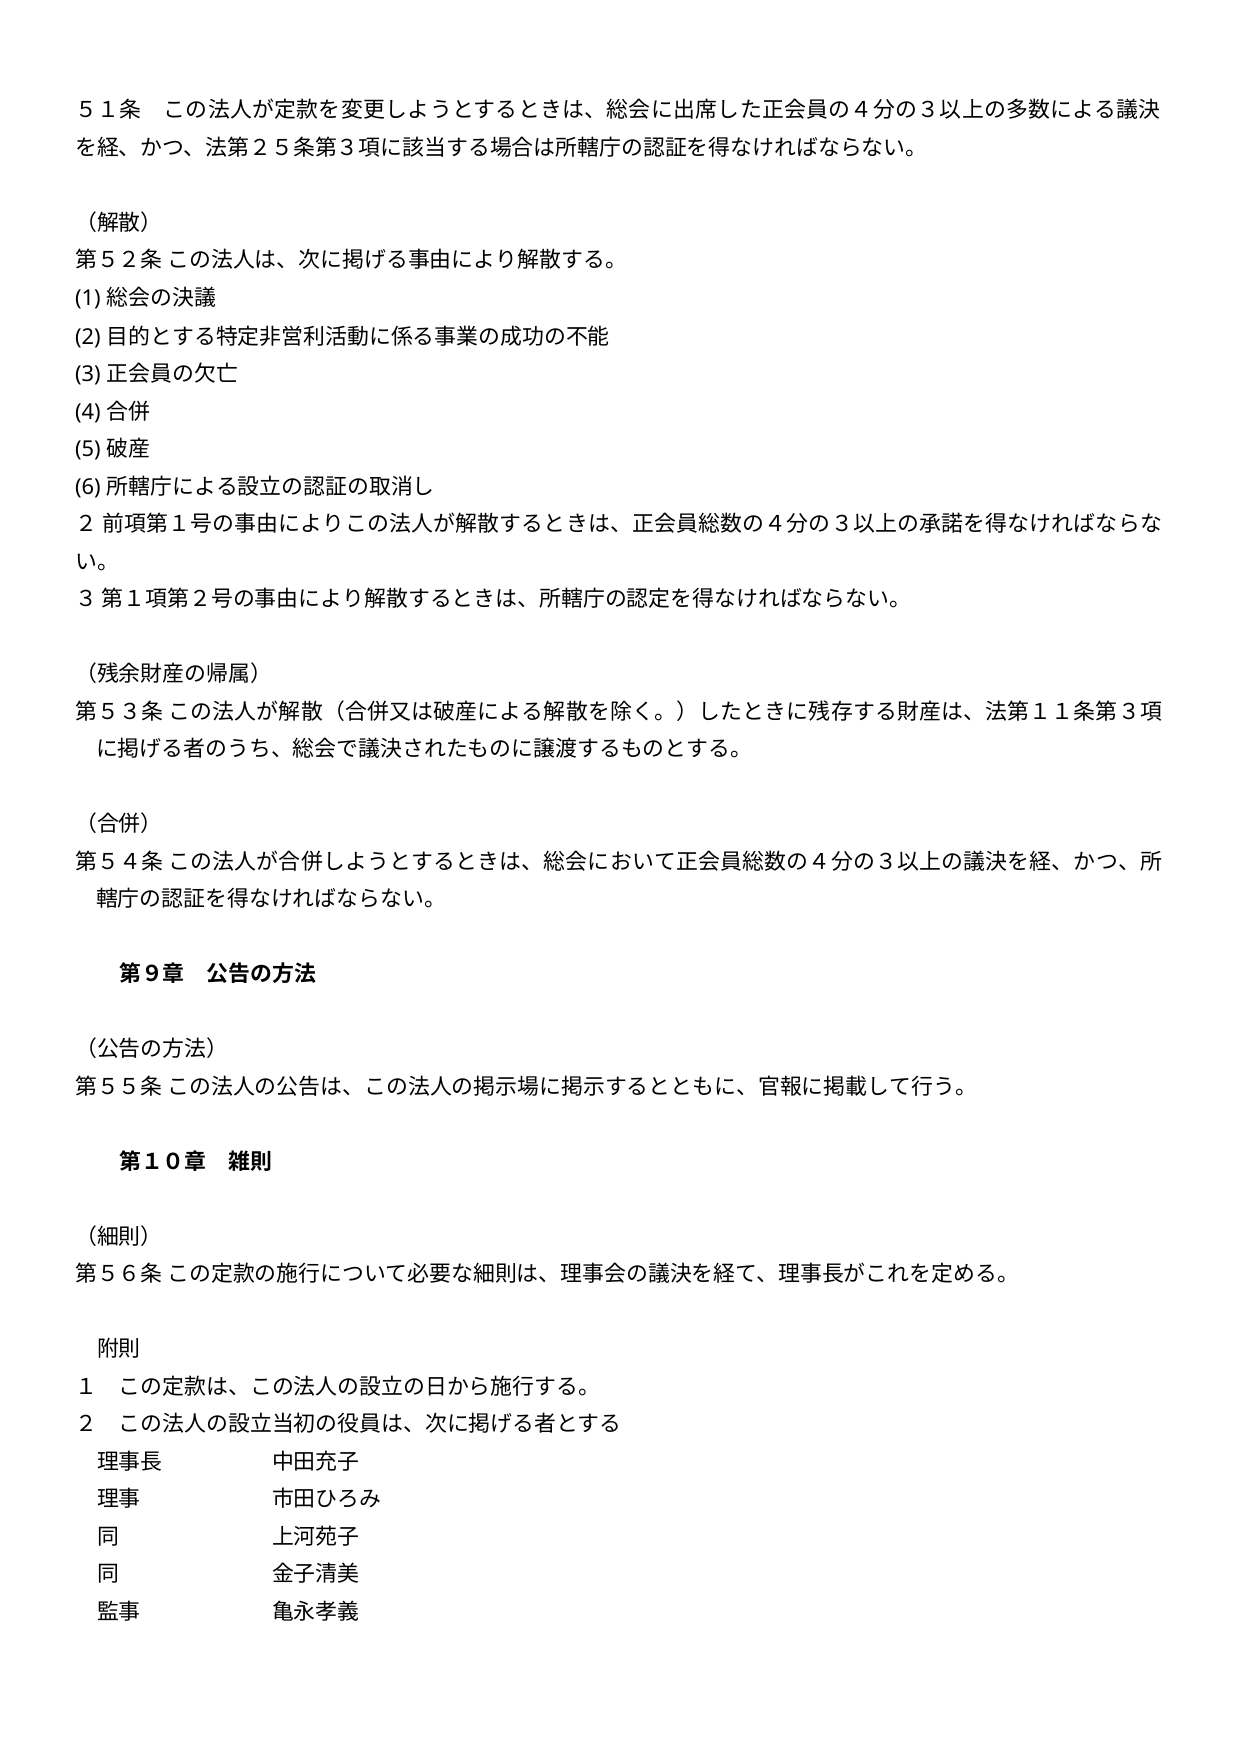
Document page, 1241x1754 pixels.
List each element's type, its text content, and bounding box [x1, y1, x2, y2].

text (2) 目的とする特定非営利活動に係る事業の成功の不能 [75, 316, 1165, 353]
text 第５３条 この法人が解散（合併又は破産による解散を除く。）したときに残存する財産は、法第１１条第３項に掲げる者のうち、総会で議決されたものに譲渡するものとする。 [75, 691, 1165, 766]
text ２ この法人の設立当初の役員は、次に掲げる者とする [75, 1403, 1165, 1441]
text 同 上河苑子 [75, 1516, 1165, 1553]
text 第５４条 この法人が合併しようとするときは、総会において正会員総数の４分の３以上の議決を経、かつ、所轄庁の認証を得なければならない。 [75, 841, 1165, 916]
text 第５６条 この定款の施行について必要な細則は、理事会の議決を経て、理事長がこれを定める。 [75, 1253, 1165, 1291]
text （細則） [75, 1216, 1165, 1253]
text ３ 第１項第２号の事由により解散するときは、所轄庁の認定を得なければならない。 [75, 578, 1165, 616]
text 理事長 中田充子 [75, 1441, 1165, 1478]
text (6) 所轄庁による設立の認証の取消し [75, 466, 1165, 503]
text 附則 [75, 1328, 1165, 1366]
text ２ 前項第１号の事由によりこの法人が解散するときは、正会員総数の４分の３以上の承諾を得なければならない。 [75, 503, 1165, 578]
text 理事 市田ひろみ [75, 1478, 1165, 1516]
text （残余財産の帰属） [75, 653, 1165, 691]
text (4) 合併 [75, 391, 1165, 428]
text １ この定款は、この法人の設立の日から施行する。 [75, 1366, 1165, 1403]
text ５１条 この法人が定款を変更しようとするときは、総会に出席した正会員の４分の３以上の多数による議決を経、かつ、法第２５条第３項に該当する場合は所轄庁の認証を得なければならない。 [75, 89, 1165, 164]
text （合併） [75, 803, 1165, 841]
text (3) 正会員の欠亡 [75, 353, 1165, 391]
text 監事 亀永孝義 [75, 1591, 1165, 1628]
text 第９章 公告の方法 [75, 953, 1165, 991]
text （公告の方法） [75, 1028, 1165, 1066]
text 第５２条 この法人は、次に掲げる事由により解散する。 [75, 239, 1165, 277]
text (1) 総会の決議 [75, 277, 1165, 314]
text 同 金子清美 [75, 1553, 1165, 1591]
text （解散） [75, 202, 1165, 239]
text 第５５条 この法人の公告は、この法人の掲示場に掲示するとともに、官報に掲載して行う。 [75, 1066, 1165, 1103]
text 第１０章 雑則 [75, 1141, 1165, 1178]
text (5) 破産 [75, 428, 1165, 466]
